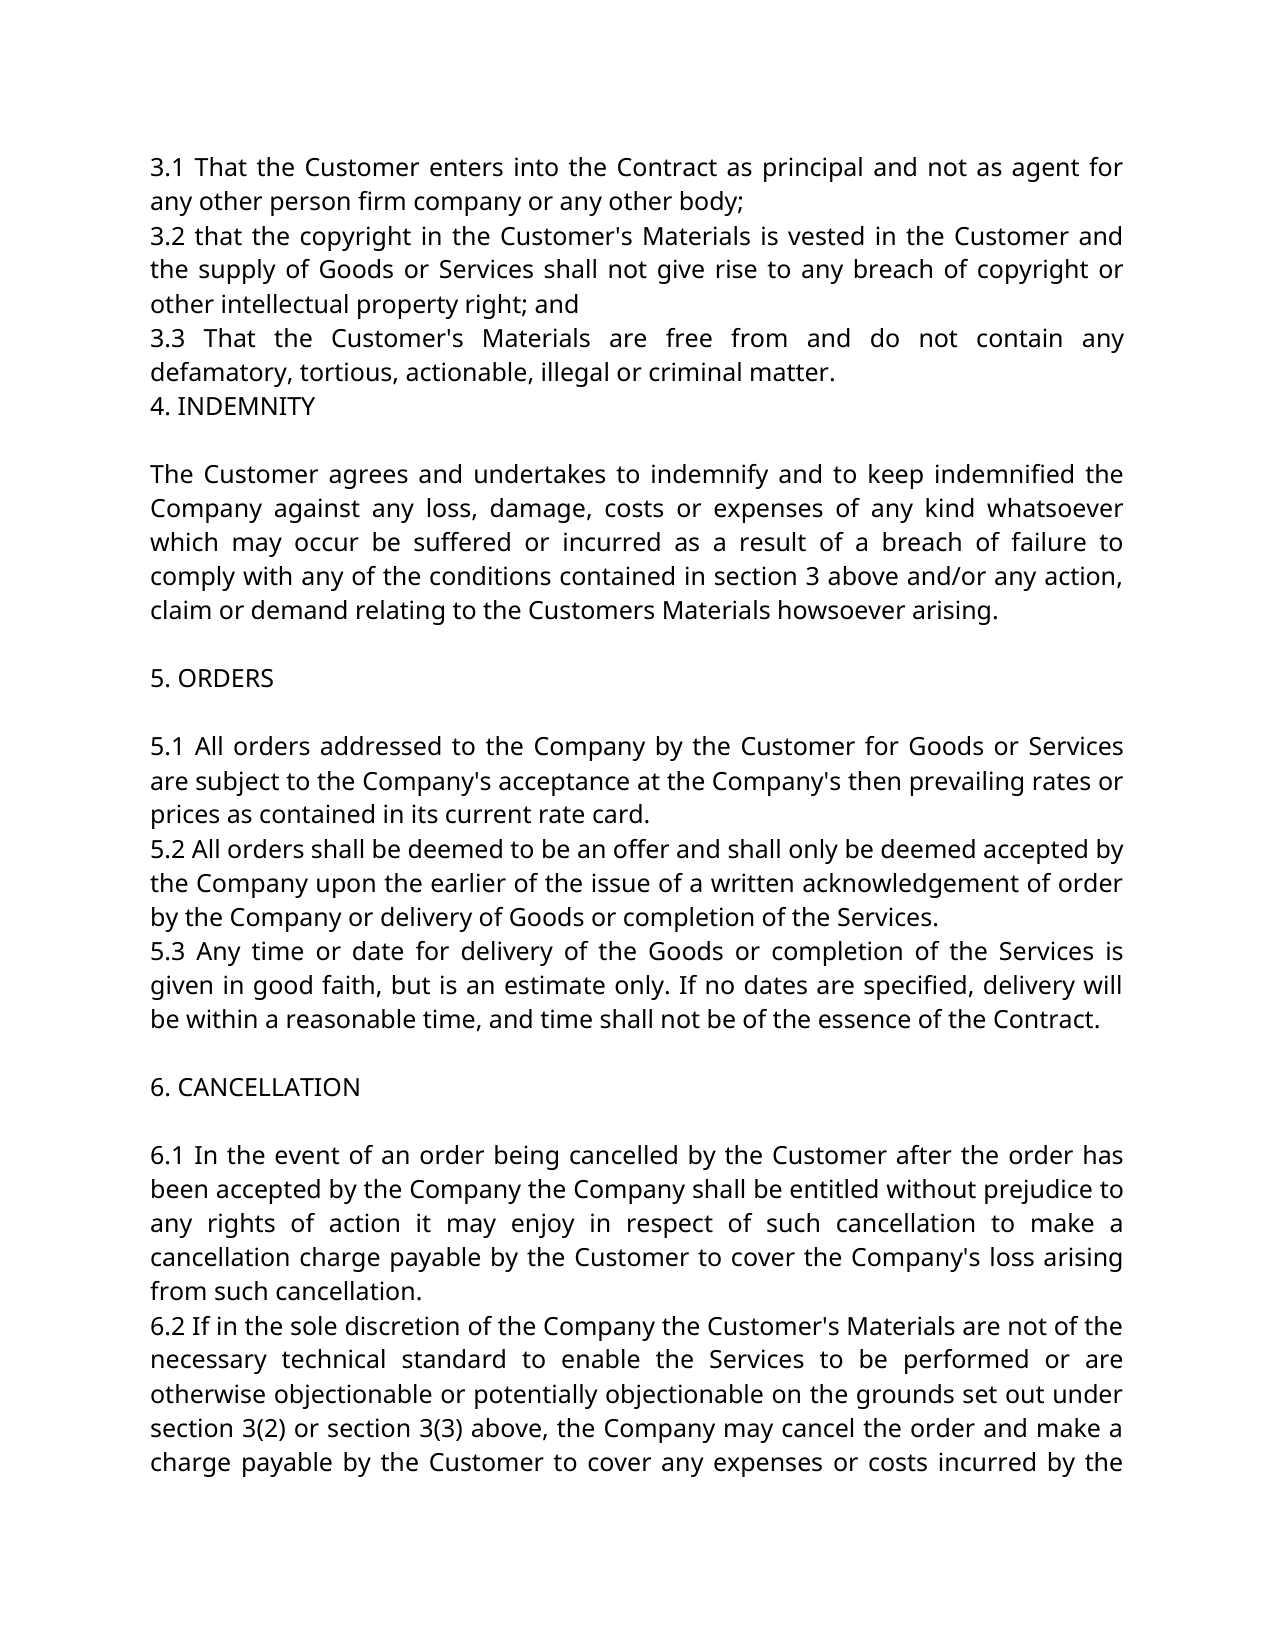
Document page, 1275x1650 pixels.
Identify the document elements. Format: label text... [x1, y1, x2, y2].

text 4. INDEMNITY [150, 388, 1125, 422]
text 3.2 that the copyright in the Customer's Materials is vested in the Customer and the supply of Goods or Services shall not give rise to any breach of copyright or other intellectual property right; and [150, 218, 1125, 320]
text 5.2 All orders shall be deemed to be an offer and shall only be deemed accepted by the Company upon the earlier of the issue of a written acknowledgement of order by the Company or delivery of Goods or completion of the Services. [150, 831, 1125, 933]
text The Customer agrees and undertakes to indemnify and to keep indemnified the Company against any loss, damage, costs or expenses of any kind whatsoever which may occur be suffered or incurred as a result of a breach of failure to comply with any of the conditions contained in section 3 above and/or any action, claim or demand relating to the Customers Materials howsoever arising. [150, 457, 1125, 627]
text 6. CANCELLATION [150, 1070, 1125, 1104]
text 3.1 That the Customer enters into the Contract as principal and not as agent for any other person firm company or any other body; [150, 150, 1125, 218]
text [150, 1308, 1125, 1478]
text 5.3 Any time or date for delivery of the Goods or completion of the Services is given in good faith, but is an estimate only. If no dates are specified, delivery will be within a reasonable time, and time shall not be of the essence of the Contract. [150, 933, 1125, 1036]
text 5. ORDERS [150, 661, 1125, 695]
text 6.1 In the event of an order being cancelled by the Customer after the order has been accepted by the Company the Company shall be entitled without prejudice to any rights of action it may enjoy in respect of such cancellation to make a cancellation charge payable by the Customer to cover the Company's loss arising from such cancellation. [150, 1138, 1125, 1308]
text 5.1 All orders addressed to the Company by the Customer for Goods or Services are subject to the Company's acceptance at the Company's then prevailing rates or prices as contained in its current rate card. [150, 729, 1125, 831]
text 3.3 That the Customer's Materials are free from and do not contain any defamatory, tortious, actionable, illegal or criminal matter. [150, 320, 1125, 388]
